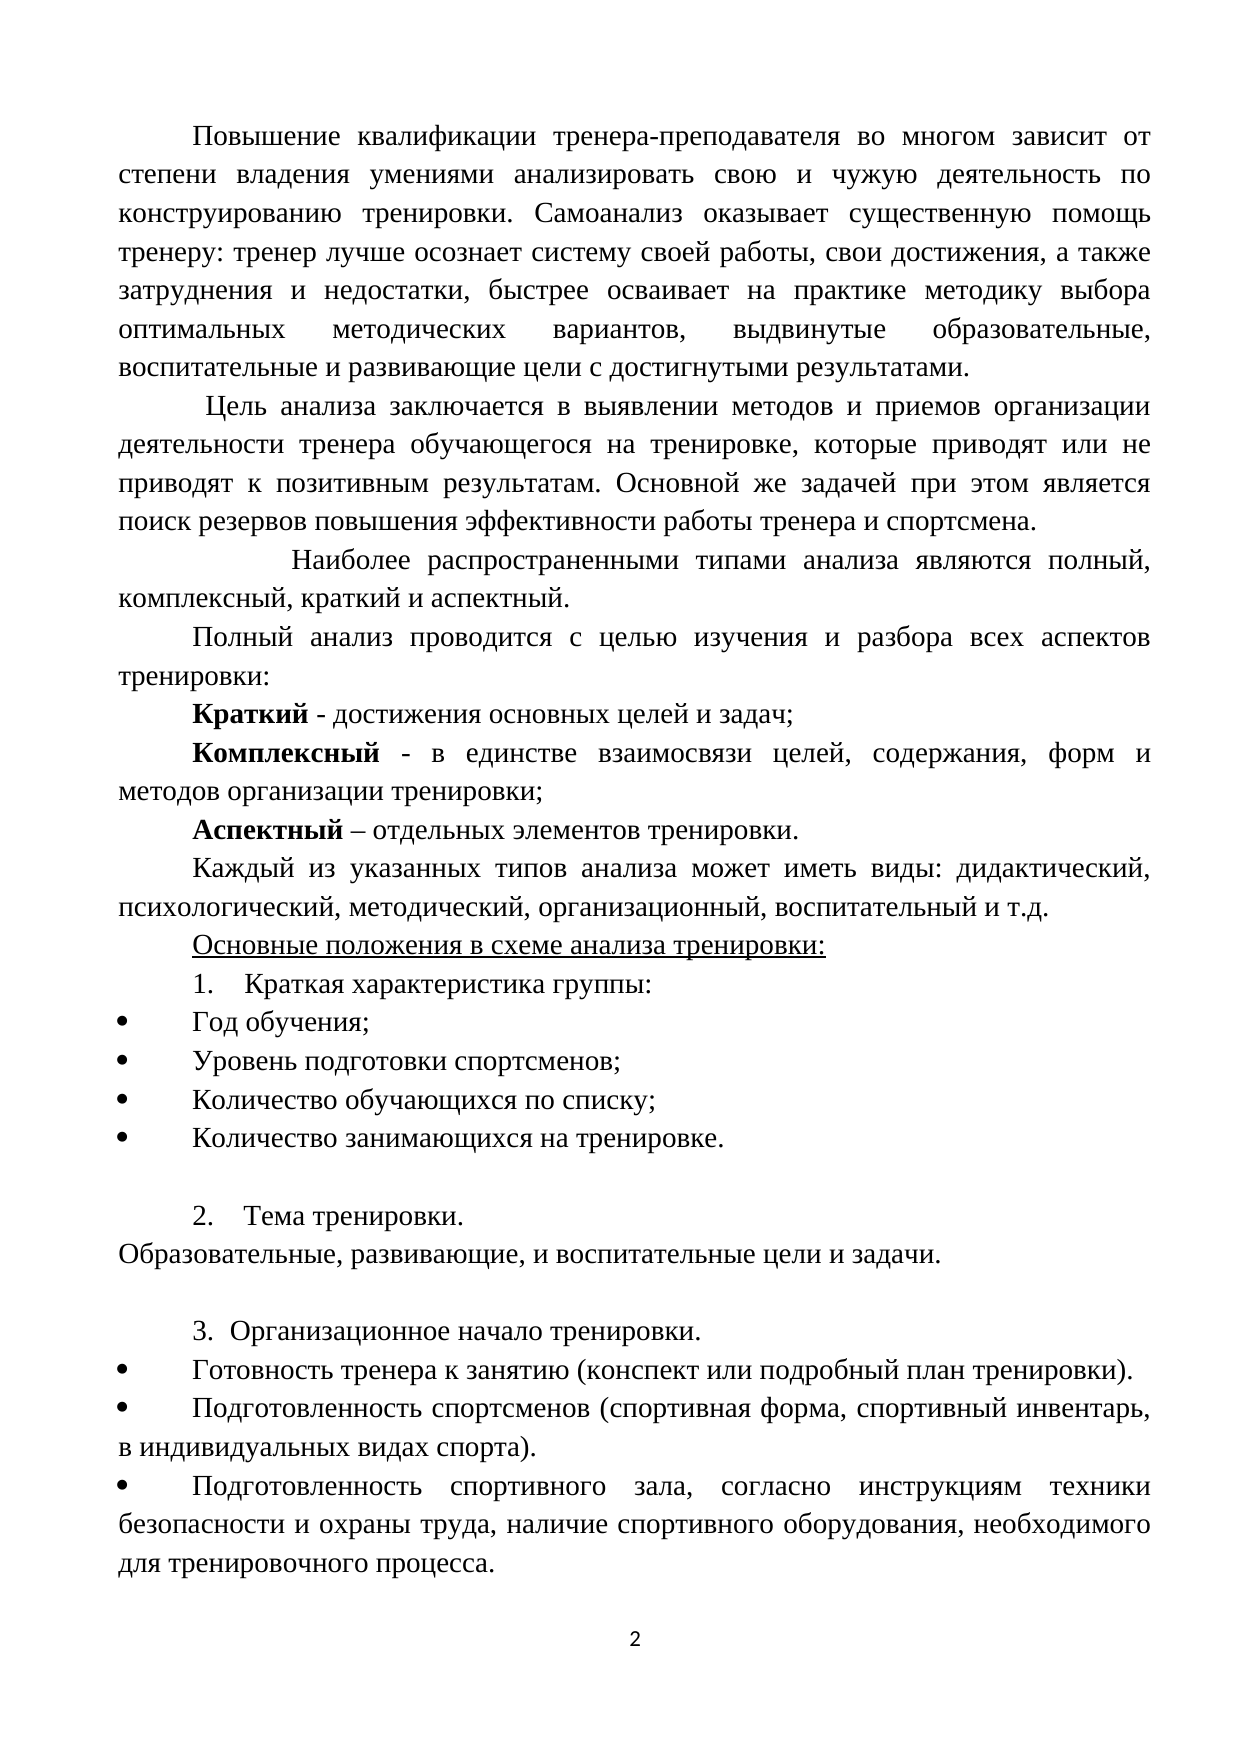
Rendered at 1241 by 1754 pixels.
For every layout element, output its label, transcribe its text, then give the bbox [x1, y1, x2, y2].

text Цель анализа заключается в выявлении методов и приемов организации деятельности тренера обучающегося на тренировке, которые приводят или не приводят к позитивным результатам. Основной же задачей при этом является поиск резервов повышения эффективности работы тренера и спортсмена. [118, 388, 1152, 537]
text Повышение квалификации тренера-преподавателя во многом зависит от степени владения умениями анализировать свою и чужую деятельность по конструированию тренировки. Самоанализ оказывает существенную помощь тренеру: тренер лучше осознает систему своей работы, свои достижения, а также затруднения и недостатки, быстрее осваивает на практике методику выбора оптимальных методических вариантов, выдвинутые образовательные, воспитательные и развивающие цели с достигнутыми результатами. [118, 118, 1152, 383]
text Полный анализ проводится с целью изучения и разбора всех аспектов тренировки: [118, 619, 1152, 691]
list Год обучения; [117, 1004, 1152, 1038]
list Уровень подготовки спортсменов; [117, 1043, 1152, 1077]
list Краткая характеристика группы: [192, 966, 1152, 999]
list 2. Тема тренировки. [192, 1198, 1152, 1231]
list Готовность тренера к занятию (конспект или подробный план тренировки). [117, 1352, 1152, 1386]
text Образовательные, развивающие, и воспитательные цели и задачи. [118, 1236, 1152, 1270]
text Краткий - достижения основных целей и задач; [118, 696, 1152, 730]
text Каждый из указанных типов анализа может иметь виды: дидактический, психологический, методический, организационный, воспитательный и т.д. [118, 850, 1152, 922]
list Подготовленность спортивного зала, согласно инструкциям техники безопасности и охраны труда, наличие спортивного оборудования, необходимого для тренировочного процесса. [117, 1468, 1152, 1578]
text Комплексный - в единстве взаимосвязи целей, содержания, форм и методов организации тренировки; [118, 735, 1152, 807]
list Организационное начало тренировки. [192, 1313, 1152, 1347]
list Количество обучающихся по списку; [117, 1082, 1152, 1116]
list Подготовленность спортсменов (спортивная форма, спортивный инвентарь, в индивидуальных видах спорта). [117, 1391, 1152, 1463]
list Количество занимающихся на тренировке. [117, 1121, 1152, 1154]
text Аспектный – отдельных элементов тренировки. [118, 812, 1152, 845]
text Наиболее распространенными типами анализа являются полный, комплексный, краткий и аспектный. [118, 542, 1152, 614]
text Основные положения в схеме анализа тренировки: [118, 927, 1152, 961]
